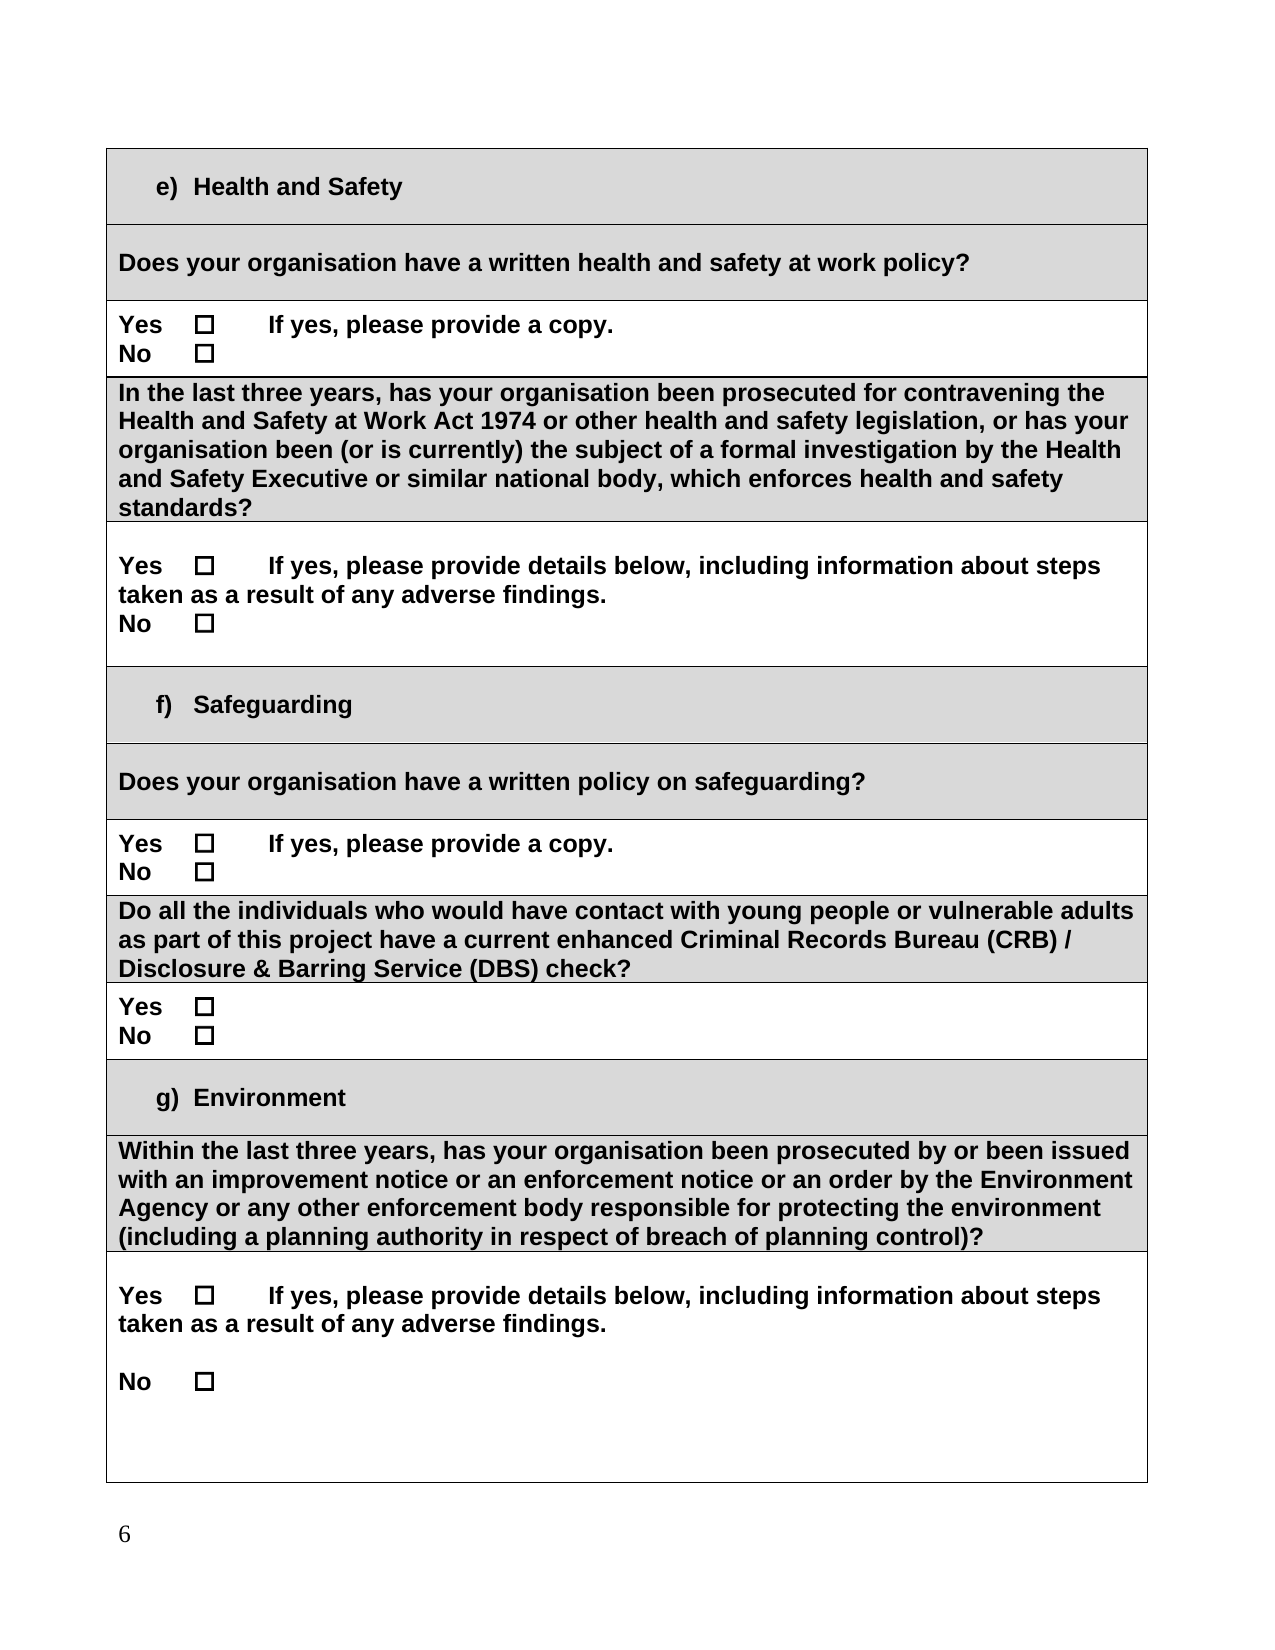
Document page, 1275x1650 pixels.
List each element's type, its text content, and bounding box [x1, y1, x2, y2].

table_cell Environment [107, 1060, 1147, 1135]
table_cell Does your organisation have a written health and safety at work policy? [107, 225, 1147, 300]
table_cell Does your organisation have a written policy on safeguarding? [107, 744, 1147, 819]
table_cell Yes If yes, please provide details below, including information about steps taken as a result of any adverse findings. No [107, 1252, 1147, 1482]
table_cell Yes If yes, please provide details below, including information about steps taken as a result of any adverse findings. No [107, 522, 1147, 666]
table_cell Within the last three years, has your organisation been prosecuted by or been issued with an improvement notice or an enforcement notice or an order by the Environment Agency or any other enforcement body responsible for protecting the environment (including a planning authority in respect of breach of planning control)? [107, 1136, 1147, 1251]
table_cell Do all the individuals who would have contact with young people or vulnerable adults as part of this project have a current enhanced Criminal Records Bureau (CRB) / Disclosure & Barring Service (DBS) check? [107, 896, 1147, 982]
table_cell Yes No [107, 983, 1147, 1058]
table_cell Health and Safety [107, 149, 1147, 224]
table_cell Yes If yes, please provide a copy. No [107, 820, 1147, 895]
table_cell Yes If yes, please provide a copy. No [107, 301, 1147, 376]
table_cell Safeguarding [107, 667, 1147, 742]
table_cell In the last three years, has your organisation been prosecuted for contravening the Health and Safety at Work Act 1974 or other health and safety legislation, or has your organisation been (or is currently) the subject of a formal investigation by the Health and Safety Executive or similar national body, which enforces health and safety standards? [107, 378, 1147, 521]
